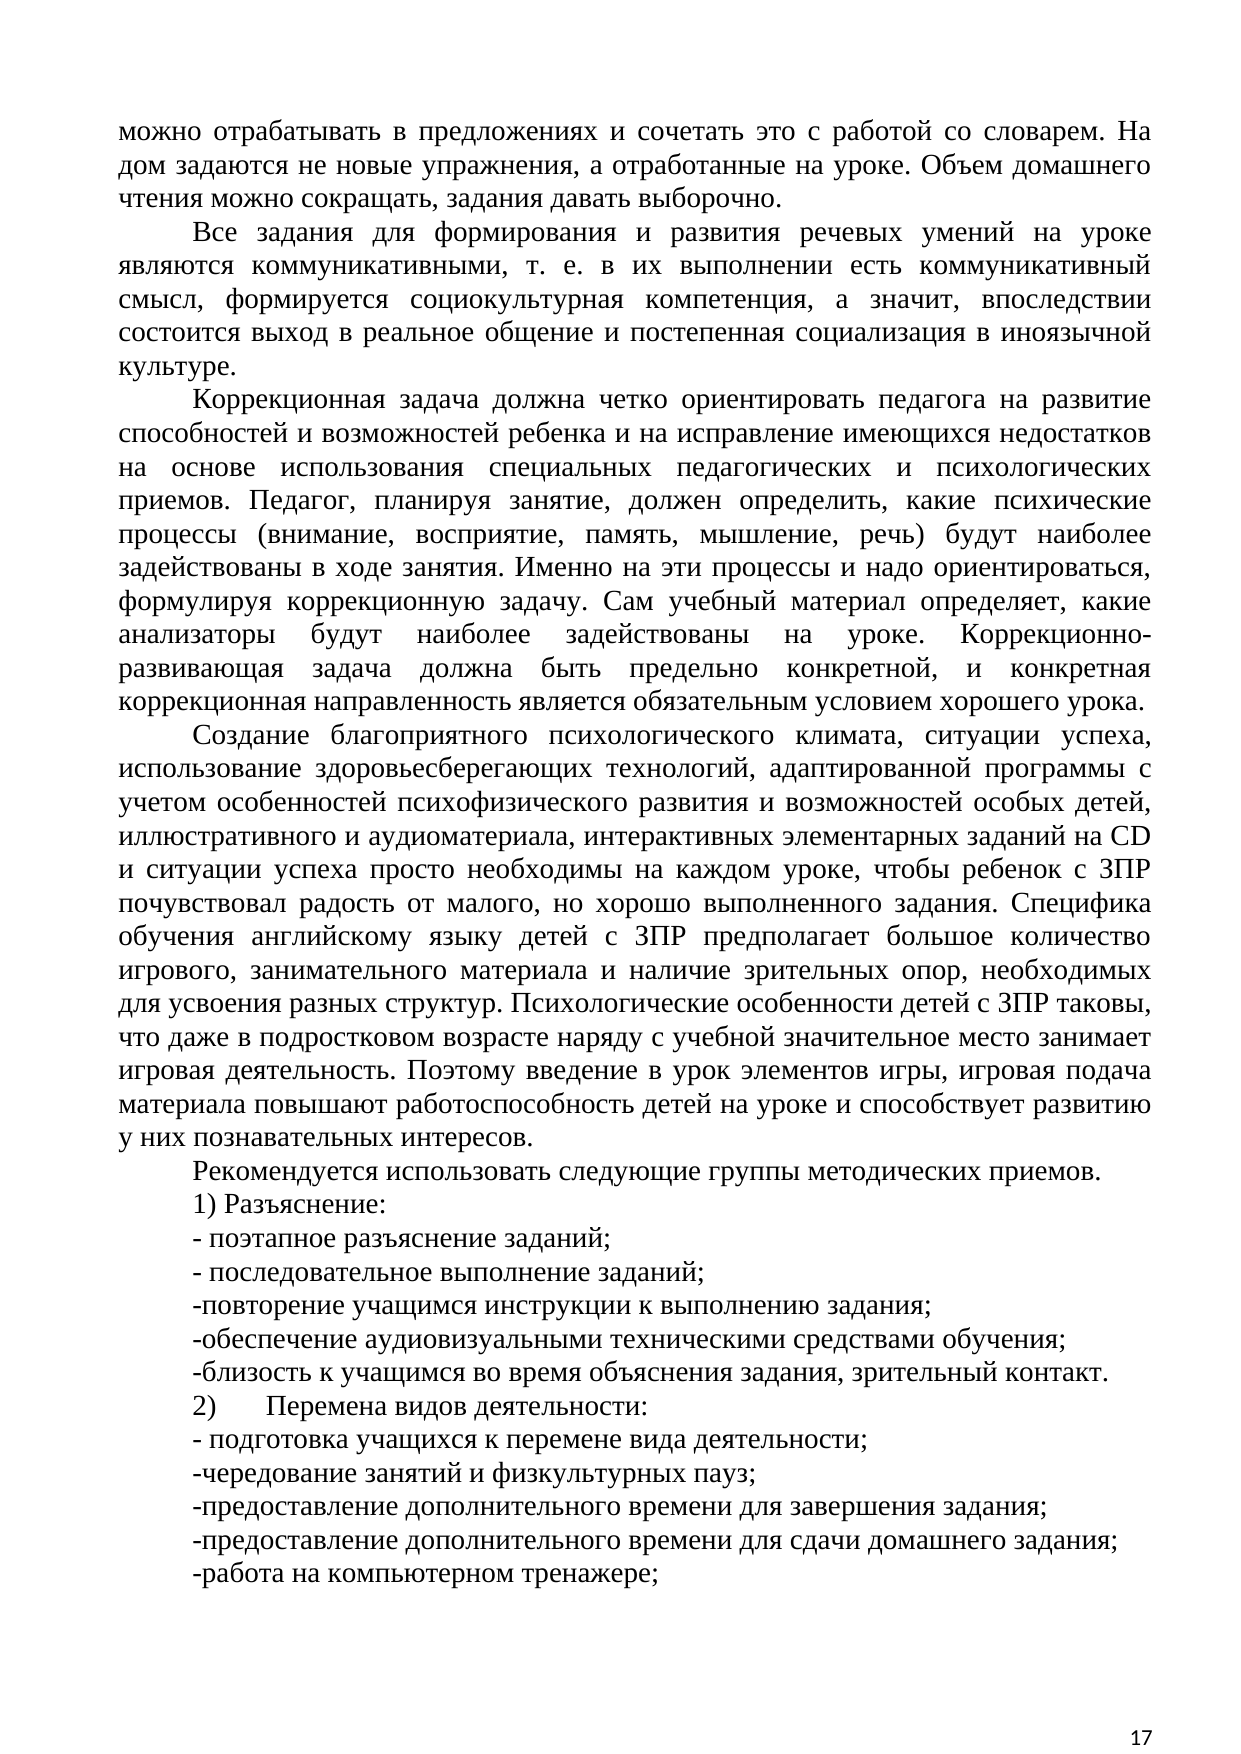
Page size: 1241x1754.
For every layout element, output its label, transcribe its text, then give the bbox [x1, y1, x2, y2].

text Коррекционная задача должна четко ориентировать педагога на развитие способностей и возможностей ребенка и на исправление имеющихся недостатков на основе использования специальных педагогических и психологических приемов. Педагог, планируя занятие, должен определить, какие психические процессы (внимание, восприятие, память, мышление, речь) будут наиболее задействованы в ходе занятия. Именно на эти процессы и надо ориентироваться, формулируя коррекционную задачу. Сам учебный материал определяет, какие анализаторы будут наиболее задействованы на уроке. Коррекционно-развивающая задача должна быть предельно конкретной, и конкретная коррекционная направленность является обязательным условием хорошего урока. [118, 382, 1152, 717]
text Рекомендуется использовать следующие группы методических приемов. [118, 1153, 1152, 1187]
text -работа на компьютерном тренажере; [118, 1556, 1152, 1589]
text -предоставление дополнительного времени для завершения задания; [118, 1488, 1152, 1522]
text -повторение учащимся инструкции к выполнению задания; [118, 1287, 1152, 1321]
text Создание благоприятного психологического климата, ситуации успеха, использование здоровьесберегающих технологий, адаптированной программы с учетом особенностей психофизического развития и возможностей особых детей, иллюстративного и аудиоматериала, интерактивных элементарных заданий на CD и ситуации успеха просто необходимы на каждом уроке, чтобы ребенок с ЗПР почувствовал радость от малого, но хорошо выполненного задания. Специфика обучения английскому языку детей с ЗПР предполагает большое количество игрового, занимательного материала и наличие зрительных опор, необходимых для усвоения разных структур. Психологические особенности детей с ЗПР таковы, что даже в подростковом возрасте наряду с учебной значительное место занимает игровая деятельность. Поэтому введение в урок элементов игры, игровая подача материала повышают работоспособность детей на уроке и способствует развитию у них познавательных интересов. [118, 717, 1152, 1153]
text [118, 113, 1152, 214]
text Все задания для формирования и развития речевых умений на уроке являются коммуникативными, т. е. в их выполнении есть коммуникативный смысл, формируется социокультурная компетенция, а значит, впоследствии состоится выход в реальное общение и постепенная социализация в иноязычной культуре. [118, 214, 1152, 382]
text - поэтапное разъяснение заданий; [118, 1220, 1152, 1254]
text -чередование занятий и физкультурных пауз; [118, 1455, 1152, 1488]
text -предоставление дополнительного времени для сдачи домашнего задания; [118, 1522, 1152, 1556]
text 2) Перемена видов деятельности: [118, 1388, 1152, 1421]
text -обеспечение аудиовизуальными техническими средствами обучения; [118, 1321, 1152, 1354]
text 1) Разъяснение: [118, 1187, 1152, 1220]
text -близость к учащимся во время объяснения задания, зрительный контакт. [118, 1354, 1152, 1388]
text - последовательное выполнение заданий; [118, 1254, 1152, 1287]
text - подготовка учащихся к перемене вида деятельности; [118, 1421, 1152, 1455]
